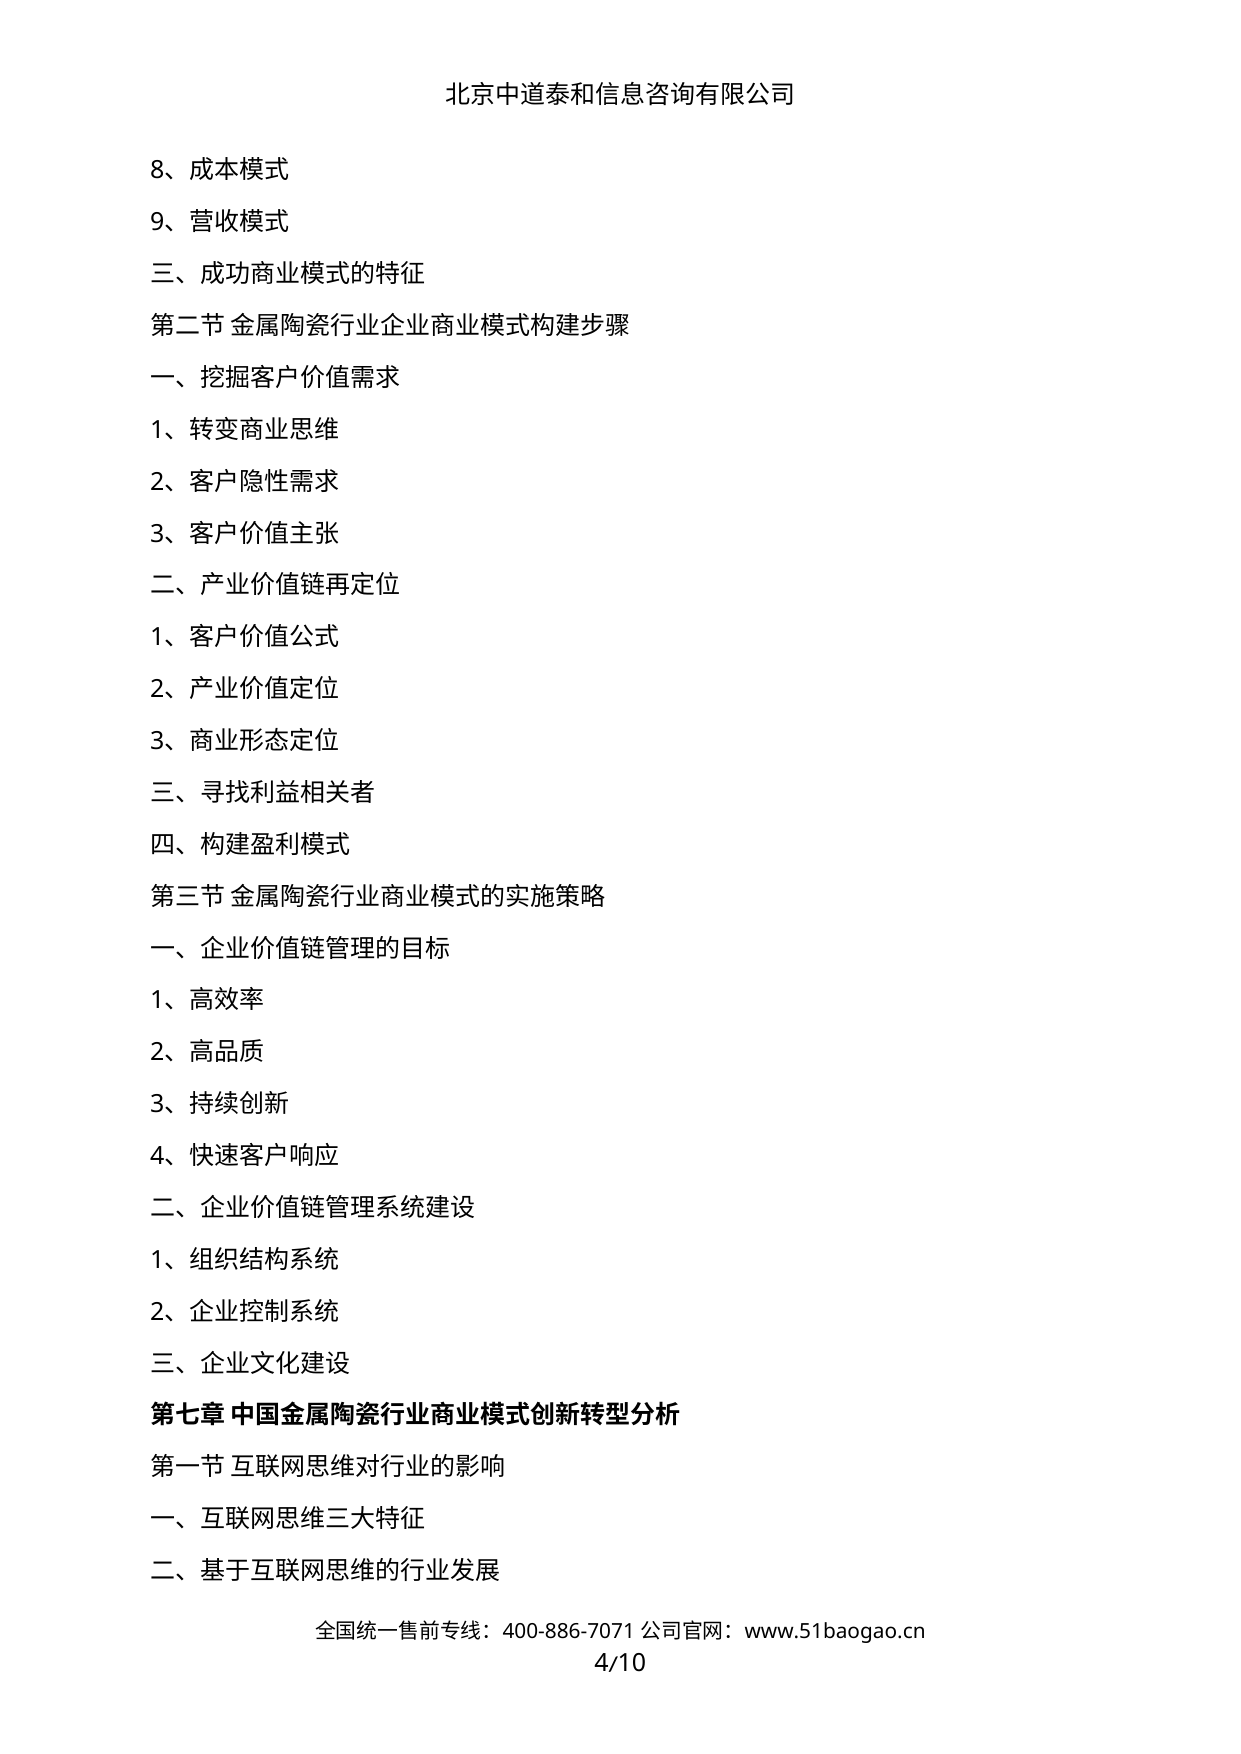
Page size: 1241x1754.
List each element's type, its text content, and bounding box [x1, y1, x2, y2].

text 二、产业价值链再定位 [150, 565, 1090, 601]
text 第七章 中国金属陶瓷行业商业模式创新转型分析 [150, 1395, 1090, 1431]
text 4、快速客户响应 [150, 1136, 1090, 1172]
text 3、商业形态定位 [150, 721, 1090, 757]
text 三、寻找利益相关者 [150, 772, 1090, 809]
text 三、企业文化建设 [150, 1343, 1090, 1379]
text 2、企业控制系统 [150, 1291, 1090, 1327]
text 8、成本模式 [150, 150, 1090, 186]
text 一、互联网思维三大特征 [150, 1499, 1090, 1535]
text 四、构建盈利模式 [150, 824, 1090, 861]
text 第一节 互联网思维对行业的影响 [150, 1447, 1090, 1483]
text 第二节 金属陶瓷行业企业商业模式构建步骤 [150, 306, 1090, 342]
text 2、高品质 [150, 1032, 1090, 1068]
text 2、客户隐性需求 [150, 461, 1090, 497]
text 2、产业价值定位 [150, 669, 1090, 705]
text 1、高效率 [150, 980, 1090, 1016]
text 第三节 金属陶瓷行业商业模式的实施策略 [150, 876, 1090, 912]
text 3、客户价值主张 [150, 513, 1090, 549]
text 一、挖掘客户价值需求 [150, 357, 1090, 394]
text 一、企业价值链管理的目标 [150, 928, 1090, 964]
text 二、基于互联网思维的行业发展 [150, 1551, 1090, 1587]
text 3、持续创新 [150, 1084, 1090, 1120]
text 1、转变商业思维 [150, 409, 1090, 446]
text 1、组织结构系统 [150, 1239, 1090, 1276]
text 1、客户价值公式 [150, 617, 1090, 653]
text 三、成功商业模式的特征 [150, 254, 1090, 290]
text 9、营收模式 [150, 202, 1090, 238]
text 二、企业价值链管理系统建设 [150, 1187, 1090, 1224]
